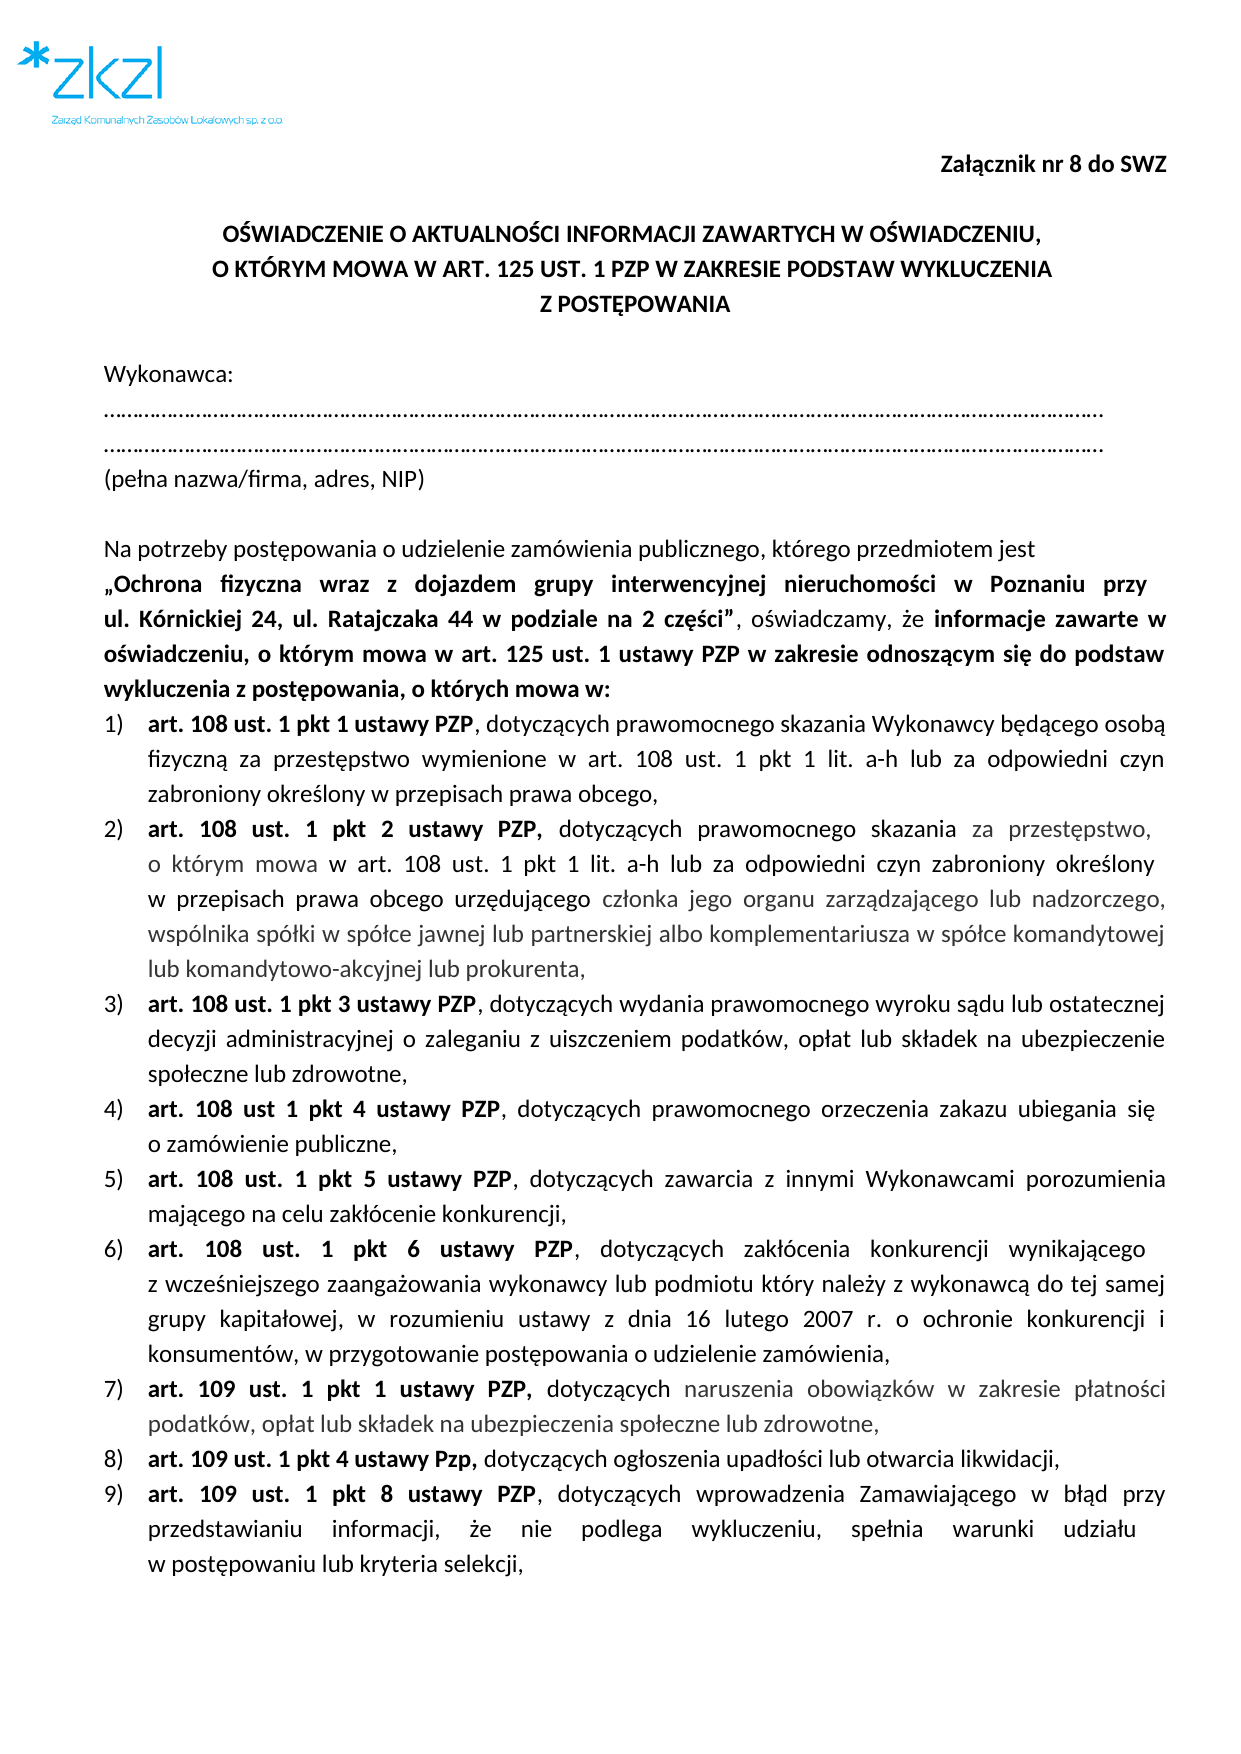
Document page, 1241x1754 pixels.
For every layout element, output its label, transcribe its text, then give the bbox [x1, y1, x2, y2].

list art. 109 ust. 1 pkt 1 ustawy PZP, dotyczących naruszenia obowiązków w zakresie płatności podatków, opłat lub składek na ubezpieczenia społeczne lub zdrowotne, [103, 1374, 1167, 1439]
list art. 108 ust 1 pkt 4 ustawy PZP, dotyczących prawomocnego orzeczenia zakazu ubiegania się o zamówienie publiczne, [103, 1094, 1167, 1159]
list art. 109 ust. 1 pkt 8 ustawy PZP, dotyczących wprowadzenia Zamawiającego w błąd przy przedstawianiu informacji, że nie podlega wykluczeniu, spełnia warunki udziału w postępowaniu lub kryteria selekcji, [103, 1479, 1167, 1579]
list art. 108 ust. 1 pkt 6 ustawy PZP, dotyczących zakłócenia konkurencji wynikającego z wcześniejszego zaangażowania wykonawcy lub podmiotu który należy z wykonawcą do tej samej grupy kapitałowej, w rozumieniu ustawy z dnia 16 lutego 2007 r. o ochronie konkurencji i konsumentów, w przygotowanie postępowania o udzielenie zamówienia, [103, 1234, 1167, 1369]
list art. 108 ust. 1 pkt 1 ustawy PZP, dotyczących prawomocnego skazania Wykonawcy będącego osobą fizyczną za przestępstwo wymienione w art. 108 ust. 1 pkt 1 lit. a-h lub za odpowiedni czyn zabroniony określony w przepisach prawa obcego, [103, 709, 1167, 809]
list art. 108 ust. 1 pkt 2 ustawy PZP, dotyczących prawomocnego skazania za przestępstwo, o którym mowa w art. 108 ust. 1 pkt 1 lit. a-h lub za odpowiedni czyn zabroniony określony w przepisach prawa obcego urzędującego członka jego organu zarządzającego lub nadzorczego, wspólnika spółki w spółce jawnej lub partnerskiej albo komplementariusza w spółce komandytowej lub komandytowo-akcyjnej lub prokurenta, [103, 814, 1167, 984]
picture [16, 41, 283, 125]
list art. 109 ust. 1 pkt 4 ustawy Pzp, dotyczących ogłoszenia upadłości lub otwarcia likwidacji, [103, 1444, 1167, 1474]
text (pełna nazwa/firma, adres, NIP) [103, 464, 1167, 494]
text Wykonawca: ………………………………………………………………………………………………………………………………………………………… [103, 359, 1167, 424]
list art. 108 ust. 1 pkt 5 ustawy PZP, dotyczących zawarcia z innymi Wykonawcami porozumienia mającego na celu zakłócenie konkurencji, [103, 1164, 1167, 1229]
text „Ochrona fizyczna wraz z dojazdem grupy interwencyjnej nieruchomości w Poznaniu przy ul. Kórnickiej 24, ul. Ratajczaka 44 w podziale na 2 części”, oświadczamy, że informacje zawarte w oświadczeniu, o którym mowa w art. 125 ust. 1 ustawy PZP w zakresie odnoszącym się do podstaw wykluczenia z postępowania, o których mowa w: [103, 569, 1167, 704]
text ………………………………………………………………………………………………………………………………………………………… [103, 429, 1167, 459]
text Na potrzeby postępowania o udzielenie zamówienia publicznego, którego przedmiotem jest [103, 534, 1167, 564]
text Załącznik nr 8 do SWZ [103, 149, 1167, 179]
text OŚWIADCZENIE O AKTUALNOŚCI INFORMACJI ZAWARTYCH W OŚWIADCZENIU, O KTÓRYM MOWA W ART. 125 UST. 1 PZP W ZAKRESIE PODSTAW WYKLUCZENIA Z POSTĘPOWANIA [103, 184, 1167, 319]
list art. 108 ust. 1 pkt 3 ustawy PZP, dotyczących wydania prawomocnego wyroku sądu lub ostatecznej decyzji administracyjnej o zaleganiu z uiszczeniem podatków, opłat lub składek na ubezpieczenie społeczne lub zdrowotne, [103, 989, 1167, 1089]
